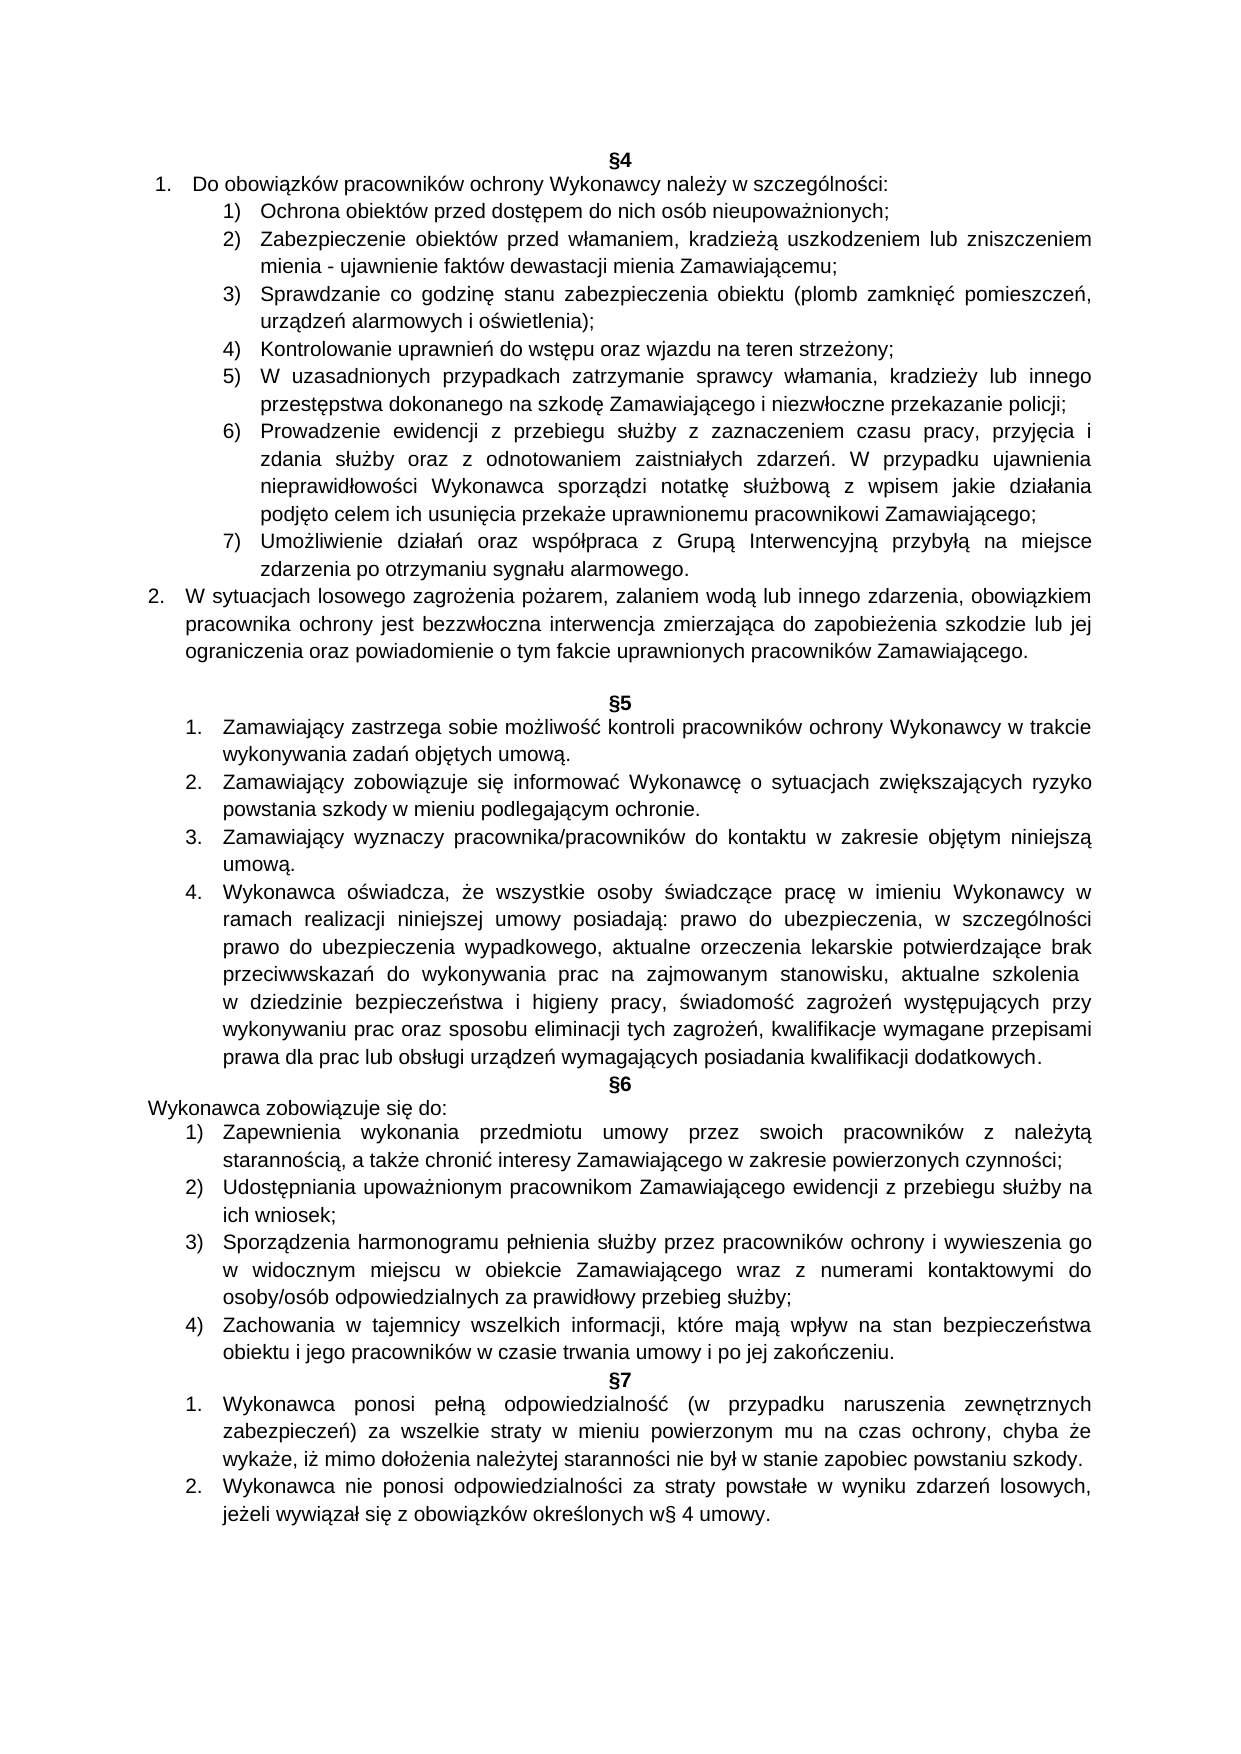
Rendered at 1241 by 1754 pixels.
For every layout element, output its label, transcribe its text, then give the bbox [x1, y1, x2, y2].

list Do obowiązków pracowników ochrony Wykonawcy należy w szczególności: [154, 172, 1093, 196]
list Zamawiający zobowiązuje się informować Wykonawcę o sytuacjach zwiększających ryzyko powstania szkody w mieniu podlegającym ochronie. [185, 769, 1093, 821]
text §7 [148, 1367, 1093, 1391]
text §4 [148, 148, 1093, 172]
list Ochrona obiektów przed dostępem do nich osób nieupoważnionych; [223, 199, 1093, 223]
list Wykonawca oświadcza, że wszystkie osoby świadczące pracę w imieniu Wykonawcy w ramach realizacji niniejszej umowy posiadają: prawo do ubezpieczenia, w szczególności prawo do ubezpieczenia wypadkowego, aktualne orzeczenia lekarskie potwierdzające brak przeciwwskazań do wykonywania prac na zajmowanym stanowisku, aktualne szkolenia w dziedzinie bezpieczeństwa i higieny pracy, świadomość zagrożeń występujących przy wykonywaniu prac oraz sposobu eliminacji tych zagrożeń, kwalifikacje wymagane przepisami prawa dla prac lub obsługi urządzeń wymagających posiadania kwalifikacji dodatkowych. [185, 879, 1093, 1068]
list Sporządzenia harmonogramu pełnienia służby przez pracowników ochrony i wywieszenia go w widocznym miejscu w obiekcie Zamawiającego wraz z numerami kontaktowymi do osoby/osób odpowiedzialnych za prawidłowy przebieg służby; [185, 1230, 1093, 1309]
list Wykonawca ponosi pełną odpowiedzialność (w przypadku naruszenia zewnętrznych zabezpieczeń) za wszelkie straty w mieniu powierzonym mu na czas ochrony, chyba że wykaże, iż mimo dołożenia należytej staranności nie był w stanie zapobiec powstaniu szkody. [185, 1391, 1093, 1470]
list Udostępniania upoważnionym pracownikom Zamawiającego ewidencji z przebiegu służby na ich wniosek; [185, 1175, 1093, 1226]
list Prowadzenie ewidencji z przebiegu służby z zaznaczeniem czasu pracy, przyjęcia i zdania służby oraz z odnotowaniem zaistniałych zdarzeń. W przypadku ujawnienia nieprawidłowości Wykonawca sporządzi notatkę służbową z wpisem jakie działania podjęto celem ich usunięcia przekaże uprawnionemu pracownikowi Zamawiającego; [223, 419, 1093, 526]
list Sprawdzanie co godzinę stanu zabezpieczenia obiektu (plomb zamknięć pomieszczeń, urządzeń alarmowych i oświetlenia); [223, 282, 1093, 333]
list Kontrolowanie uprawnień do wstępu oraz wjazdu na teren strzeżony; [223, 337, 1093, 361]
list W uzasadnionych przypadkach zatrzymanie sprawcy włamania, kradzieży lub innego przestępstwa dokonanego na szkodę Zamawiającego i niezwłoczne przekazanie policji; [223, 364, 1093, 416]
list Zamawiający zastrzega sobie możliwość kontroli pracowników ochrony Wykonawcy w trakcie wykonywania zadań objętych umową. [185, 714, 1093, 766]
list Umożliwienie działań oraz współpraca z Grupą Interwencyjną przybyłą na miejsce zdarzenia po otrzymaniu sygnału alarmowego. [223, 529, 1093, 581]
text §6 [148, 1072, 1093, 1096]
text §5 [148, 691, 1093, 714]
text Wykonawca zobowiązuje się do: [148, 1096, 1093, 1120]
list Zapewnienia wykonania przedmiotu umowy przez swoich pracowników z należytą starannością, a także chronić interesy Zamawiającego w zakresie powierzonych czynności; [185, 1120, 1093, 1171]
list Zabezpieczenie obiektów przed włamaniem, kradzieżą uszkodzeniem lub zniszczeniem mienia - ujawnienie faktów dewastacji mienia Zamawiającemu; [223, 227, 1093, 278]
list Zachowania w tajemnicy wszelkich informacji, które mają wpływ na stan bezpieczeństwa obiektu i jego pracowników w czasie trwania umowy i po jej zakończeniu. [185, 1312, 1093, 1364]
list W sytuacjach losowego zagrożenia pożarem, zalaniem wodą lub innego zdarzenia, obowiązkiem pracownika ochrony jest bezzwłoczna interwencja zmierzająca do zapobieżenia szkodzie lub jej ograniczenia oraz powiadomienie o tym fakcie uprawnionych pracowników Zamawiającego. [148, 584, 1093, 663]
list Wykonawca nie ponosi odpowiedzialności za straty powstałe w wyniku zdarzeń losowych, jeżeli wywiązał się z obowiązków określonych w§ 4 umowy. [185, 1474, 1093, 1525]
list Zamawiający wyznaczy pracownika/pracowników do kontaktu w zakresie objętym niniejszą umową. [185, 824, 1093, 876]
